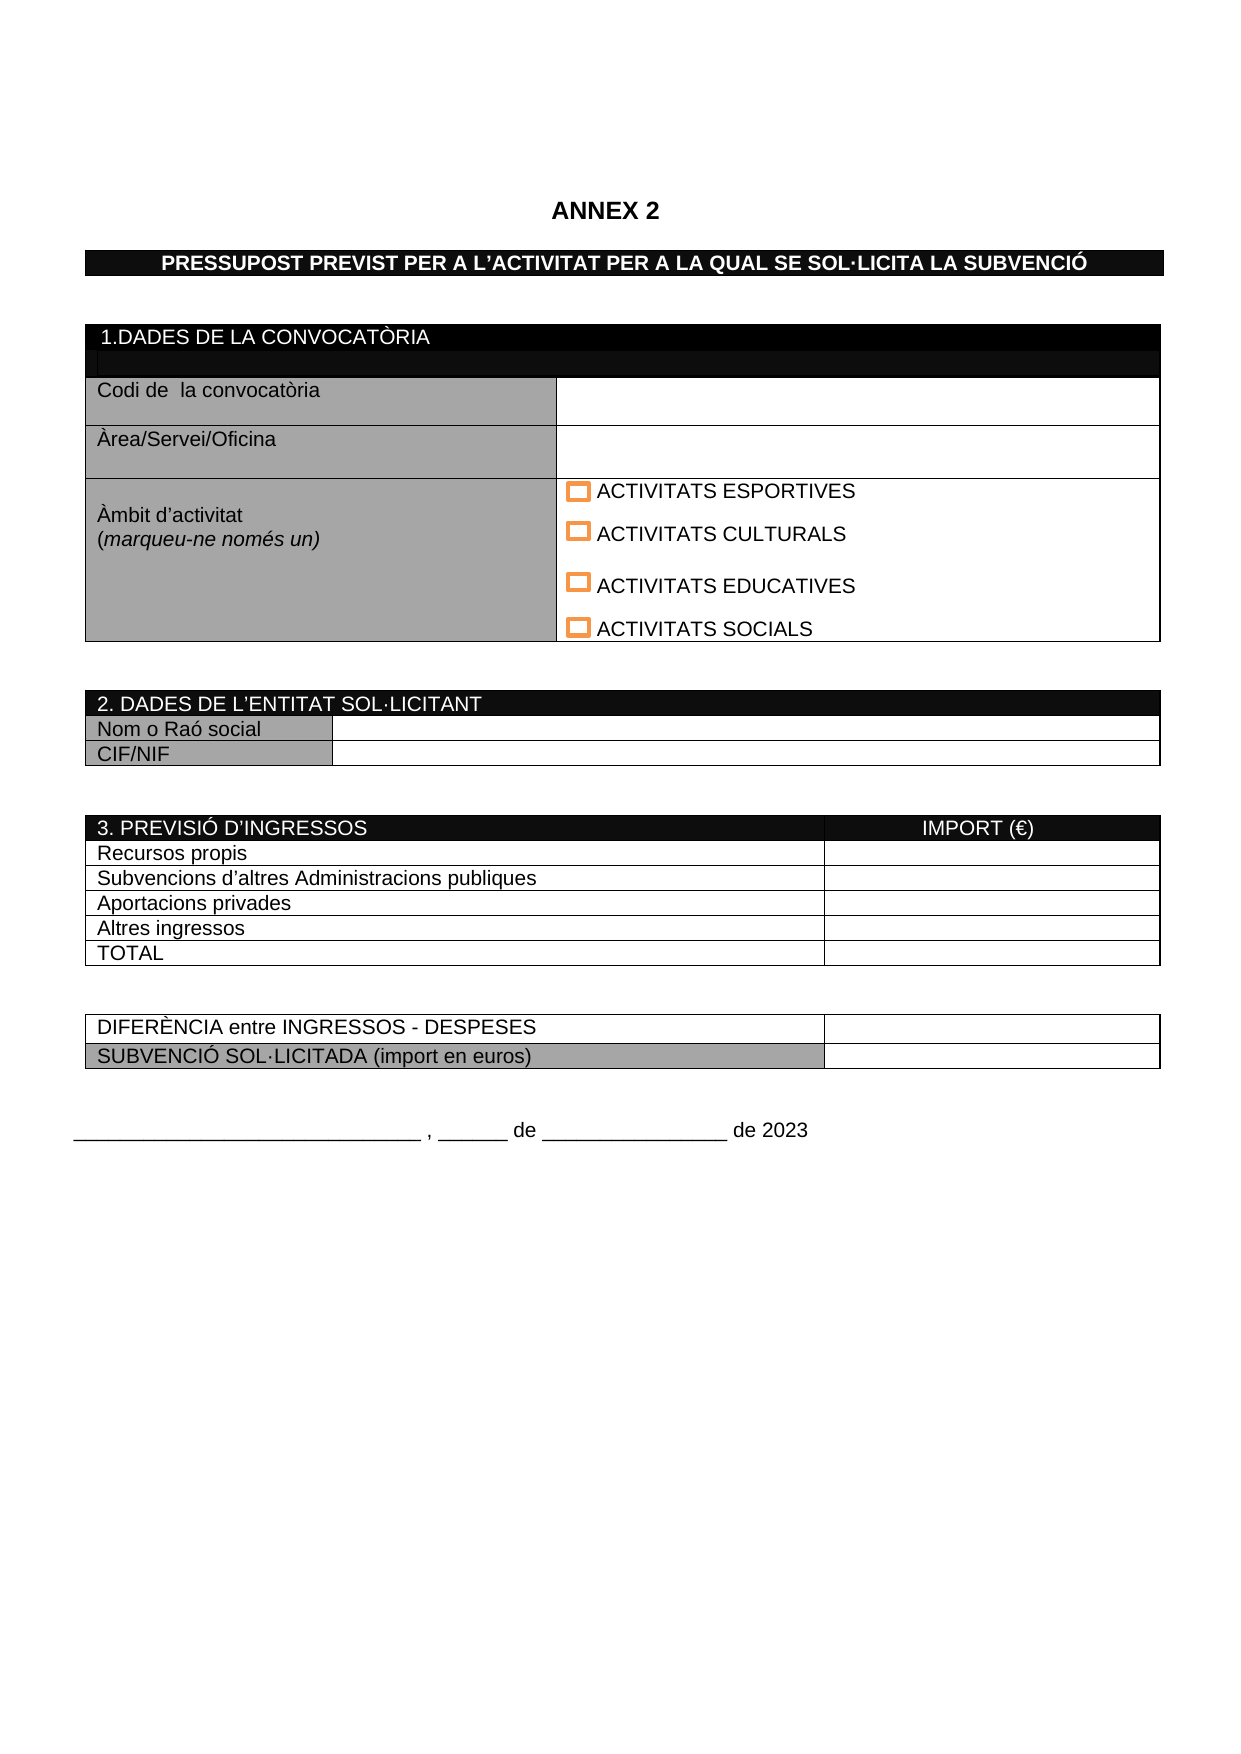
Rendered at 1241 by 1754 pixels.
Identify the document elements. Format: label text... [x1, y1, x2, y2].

table_cell [86, 350, 97, 376]
table_cell Nom o Raó social [86, 716, 332, 740]
table_cell Aportacions privades [86, 891, 824, 915]
table_cell [825, 891, 1159, 915]
table_cell [825, 841, 1159, 865]
table_cell [825, 916, 1159, 940]
table_cell [333, 741, 1159, 765]
table_cell [825, 1044, 1159, 1068]
table_header IMPORT (€) [825, 816, 1159, 840]
text ANNEX 2 [74, 196, 1137, 225]
table_cell [825, 941, 1159, 965]
table_cell [333, 716, 1159, 740]
table_header PRESSUPOST PREVIST PER A L’ACTIVITAT PER A LA QUAL SE SOL·LICITA LA SUBVENCIÓ [86, 251, 1163, 275]
table_header 2. DADES DE L’ENTITAT SOL·LICITANT [86, 691, 1159, 715]
table_header 3. PREVISIÓ D’INGRESSOS [86, 816, 824, 840]
table_cell [557, 378, 1159, 425]
table_cell Àrea/Servei/Oficina [86, 426, 556, 478]
table_header DIFERÈNCIA entre INGRESSOS - DESPESES [86, 1015, 824, 1043]
table_cell Codi de la convocatòria [86, 378, 556, 425]
table_header [825, 1015, 1159, 1043]
table_cell ACTIVITATS ESPORTIVES ACTIVITATS CULTURALS ACTIVITATS EDUCATIVES ACTIVITATS SOCIALS [557, 479, 1159, 641]
table_cell [825, 866, 1159, 890]
table_cell Àmbit d’activitat (marqueu-ne només un) [86, 479, 556, 641]
text ______________________________ , ______ de ________________ de 2023 [74, 1118, 1137, 1142]
table_cell Altres ingressos [86, 916, 824, 940]
table_cell TOTAL [86, 941, 824, 965]
table_header 1.DADES DE LA CONVOCATÒRIA [86, 325, 1159, 349]
table_cell [557, 426, 1159, 478]
table_cell Recursos propis [86, 841, 824, 865]
table_cell Subvencions d’altres Administracions publiques [86, 866, 824, 890]
table_cell CIF/NIF [86, 741, 332, 765]
table_cell SUBVENCIÓ SOL·LICITADA (import en euros) [86, 1044, 824, 1068]
